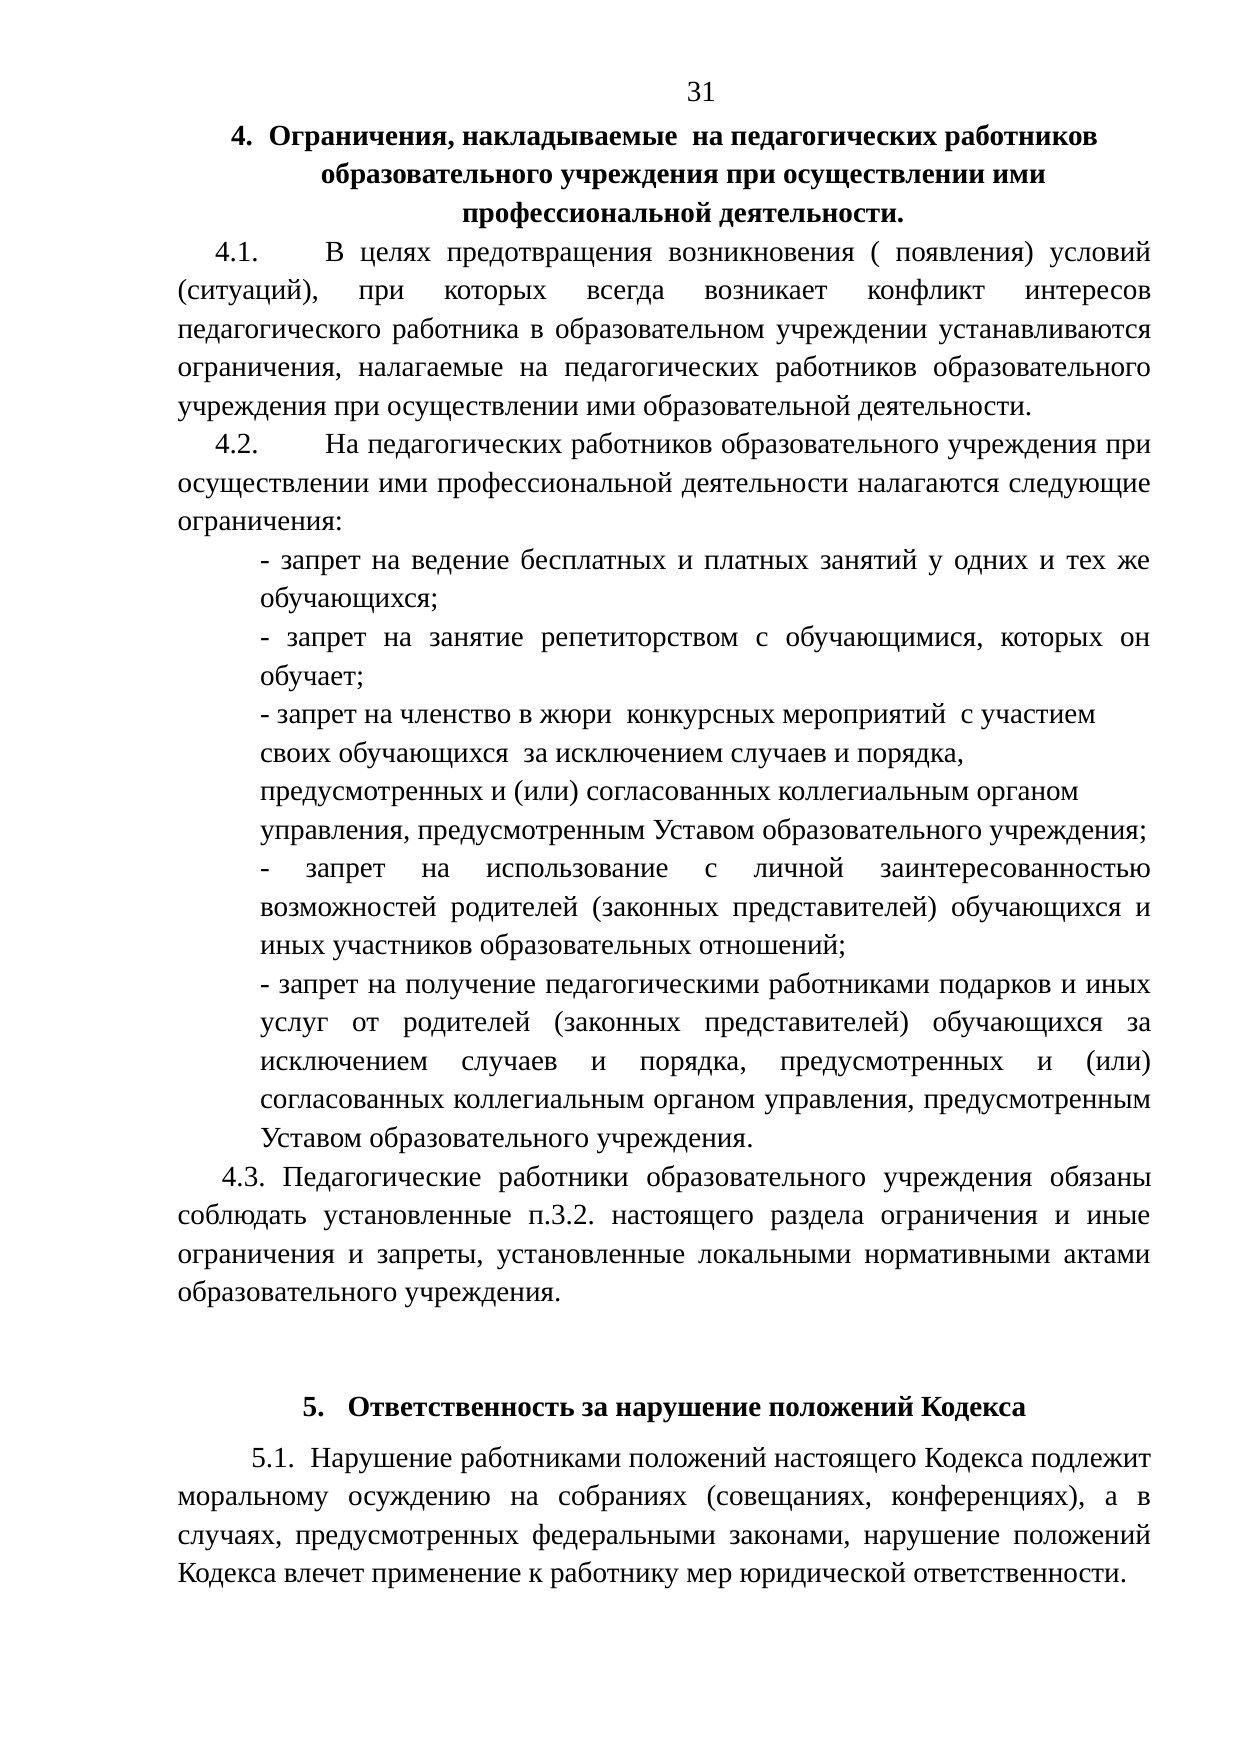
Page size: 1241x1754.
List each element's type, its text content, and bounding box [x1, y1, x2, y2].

text - запрет на получение педагогическими работниками подарков и иных услуг от родителей (законных представителей) обучающихся за исключением случаев и порядка, предусмотренных и (или) согласованных коллегиальным органом управления, предусмотренным Уставом образовательного учреждения. [260, 966, 1152, 1154]
text - запрет на использование с личной заинтересованностью возможностей родителей (законных представителей) обучающихся и иных участников образовательных отношений; [260, 850, 1152, 961]
text 4.3. Педагогические работники образовательного учреждения обязаны соблюдать установленные п.3.2. настоящего раздела ограничения и иные ограничения и запреты, установленные локальными нормативными актами образовательного учреждения. [177, 1159, 1152, 1308]
list Нарушение работниками положений настоящего Кодекса подлежит моральному осуждению на собраниях (совещаниях, конференциях), а в случаях, предусмотренных федеральными законами, нарушение положений Кодекса влечет применение к работнику мер юридической ответственности. [177, 1440, 1152, 1589]
text - запрет на членство в жюри конкурсных мероприятий с участием своих обучающихся за исключением случаев и порядка, предусмотренных и (или) согласованных коллегиальным органом управления, предусмотренным Уставом образовательного учреждения; [260, 696, 1152, 845]
text - запрет на занятие репетиторством с обучающимися, которых он обучает; [260, 619, 1152, 691]
text - запрет на ведение бесплатных и платных занятий у одних и тех же обучающихся; [260, 542, 1152, 614]
list В целях предотвращения возникновения ( появления) условий (ситуаций), при которых всегда возникает конфликт интересов педагогического работника в образовательном учреждении устанавливаются ограничения, налагаемые на педагогических работников образовательного учреждения при осуществлении ими образовательной деятельности. [177, 234, 1152, 421]
list На педагогических работников образовательного учреждения при осуществлении ими профессиональной деятельности налагаются следующие ограничения: [177, 426, 1152, 537]
list Ограничения, накладываемые на педагогических работников образовательного учреждения при осуществлении ими профессиональной деятельности. [177, 118, 1152, 229]
list Ответственность за нарушение положений Кодекса [177, 1389, 1152, 1422]
